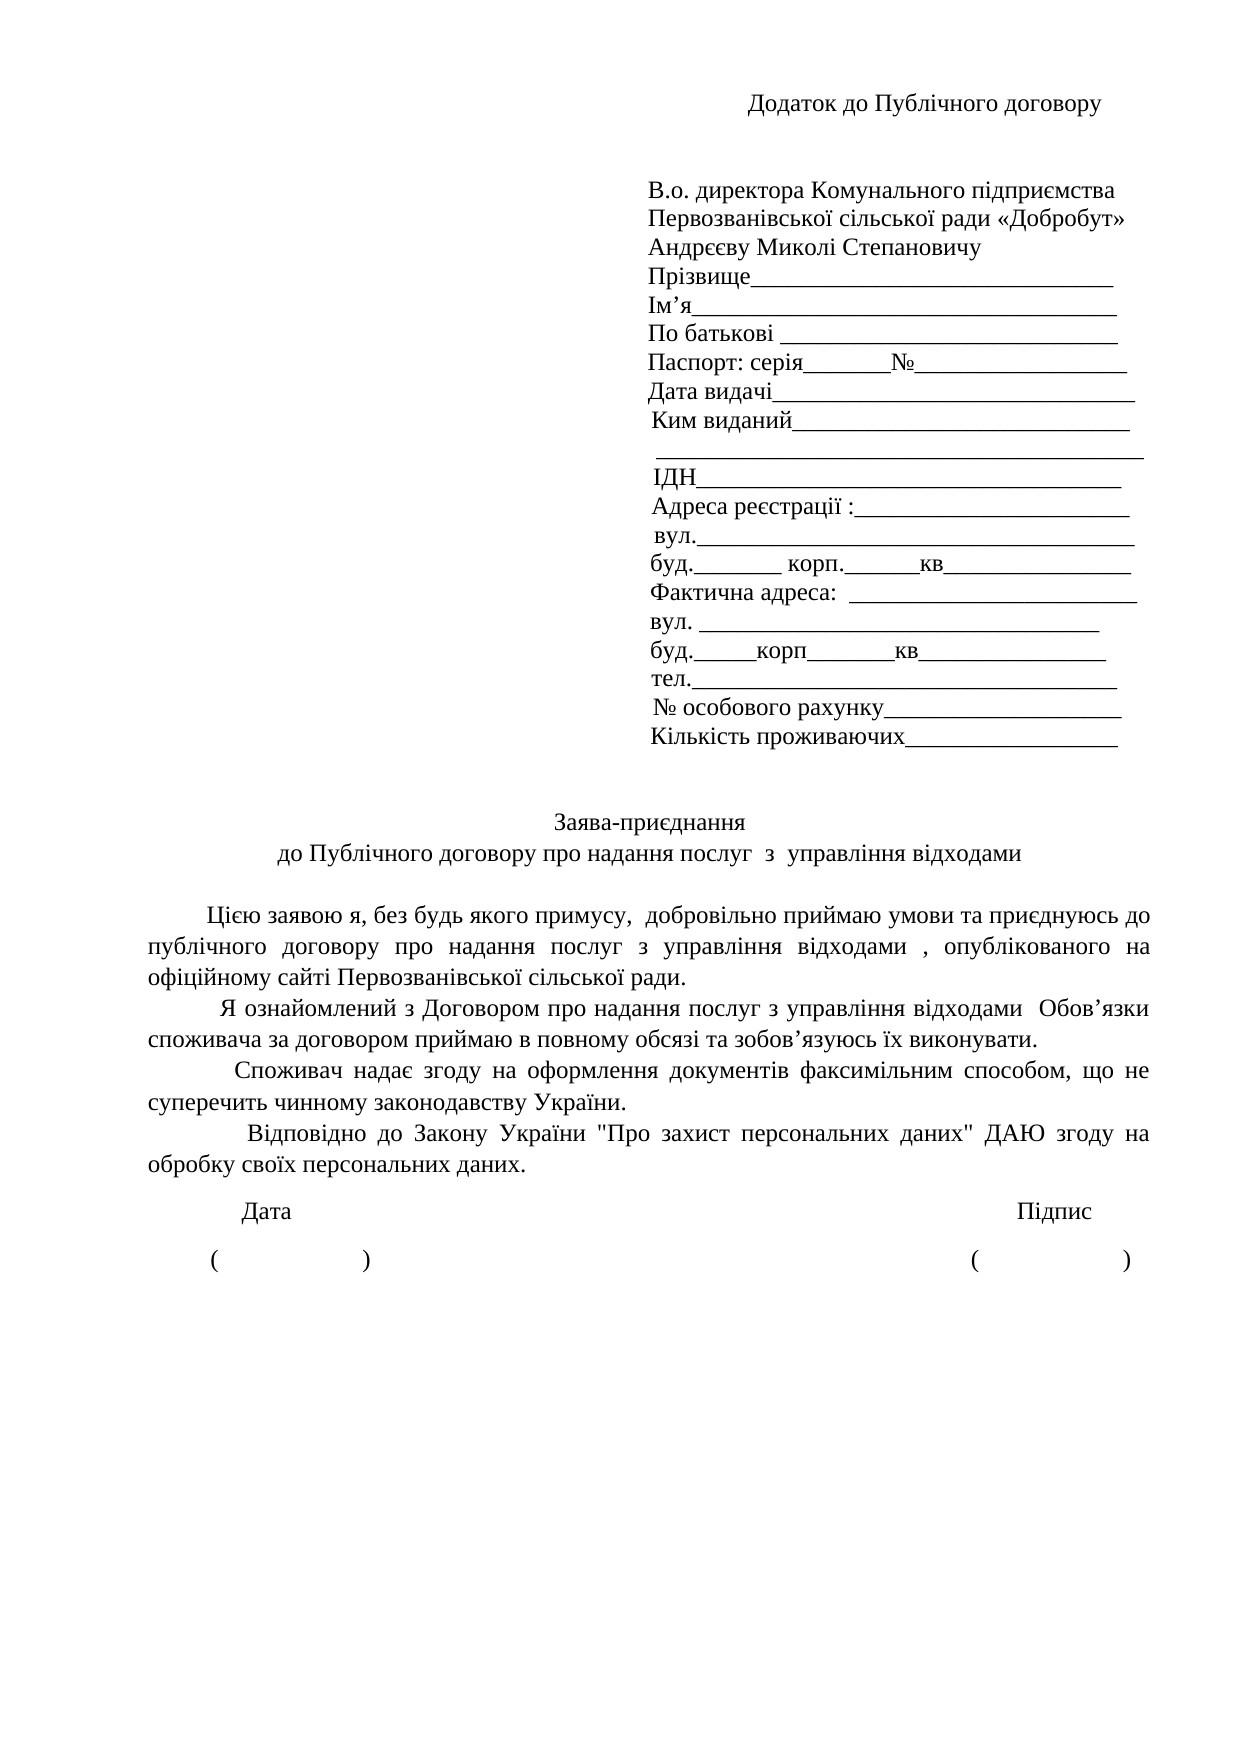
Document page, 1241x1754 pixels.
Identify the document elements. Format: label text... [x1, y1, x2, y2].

text Цією заявою я, без будь якого примусу, добровільно приймаю умови та приєднуюсь до публічного договору про надання послуг з управління відходами , опублікованого на офіційному сайті Первозванівської сільської ради. [148, 900, 1152, 991]
text Відповідно до Закону України "Про захист персональних даних" ДАЮ згоду на обробку своїх персональних даних. [148, 1118, 1152, 1177]
text Паспорт: серія_______№_________________ [148, 347, 1152, 376]
text Додаток до Публічного договору [148, 88, 1152, 117]
text ( ) ( ) [148, 1244, 1152, 1273]
text По батькові ___________________________ [148, 318, 1152, 347]
text буд._______ корп.______кв_______________ [148, 548, 1152, 577]
text № особового рахунку___________________ [148, 692, 1152, 721]
text Адреса реєстрації :______________________ [148, 491, 1152, 520]
text Первозванівської сільської ради «Добробут» [148, 203, 1152, 232]
text вул.___________________________________ [148, 520, 1152, 548]
text вул. ________________________________ [148, 606, 1152, 635]
text до Публічного договору про надання послуг з управління відходами [148, 838, 1152, 867]
text тел.__________________________________ [148, 663, 1152, 692]
text Андрєєву Миколі Степановичу [148, 232, 1152, 261]
text Споживач надає згоду на оформлення документів факсимільним способом, що не суперечить чинному законодавству України. [148, 1056, 1152, 1115]
text ІДН__________________________________ [148, 462, 1152, 491]
text Дата видачі_____________________________ [148, 376, 1152, 405]
text Кількість проживаючих_________________ [148, 721, 1152, 750]
text Ім’я__________________________________ [148, 290, 1152, 318]
text Фактична адреса: _______________________ [148, 577, 1152, 606]
text Дата Підпис [148, 1196, 1152, 1225]
text В.о. директора Комунального підприємства [148, 175, 1152, 203]
text буд._____корп_______кв_______________ [148, 635, 1152, 663]
text Прізвище_____________________________ [148, 261, 1152, 290]
text _______________________________________ [148, 433, 1152, 462]
text Ким виданий___________________________ [148, 405, 1152, 433]
text Я ознайомлений з Договором про надання послуг з управління відходами Обов’язки споживача за договором приймаю в повному обсязі та зобов’язуюсь їх виконувати. [148, 993, 1152, 1053]
text Заява-приєднання [148, 807, 1152, 836]
